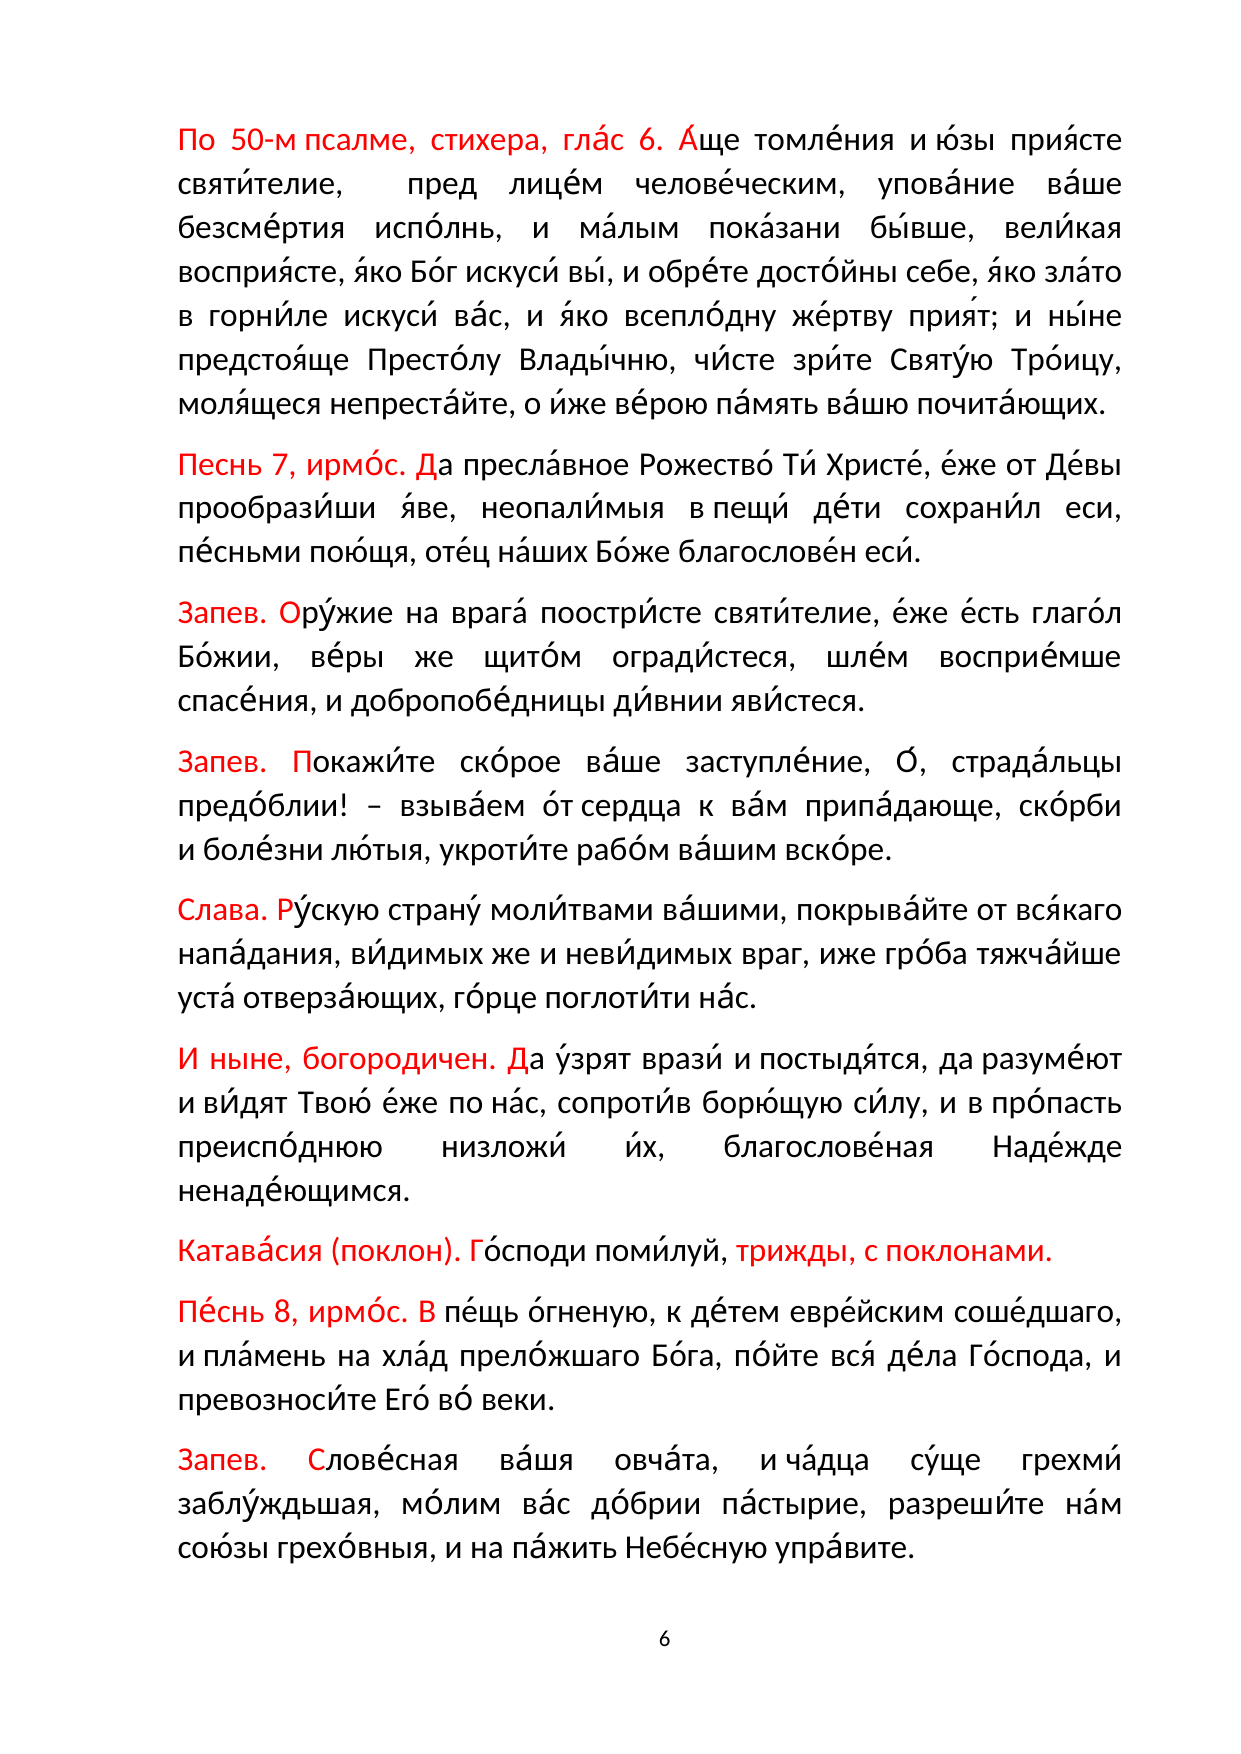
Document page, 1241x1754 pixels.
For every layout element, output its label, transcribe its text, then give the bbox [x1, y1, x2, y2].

text Запев. Покажи́те ско́рое ва́ше заступле́ние, О́, страда́льцы предо́блии! – взыва́ем о́т сердца к ва́м припа́дающе, ско́рби и боле́зни лю́тыя, укроти́те рабо́м ва́шим вско́ре. [177, 739, 1122, 868]
text По 50-м псалме, стихера, гла́с 6. А́ще томле́ния и ю́зы прия́сте святи́телие, пред лице́м челове́ческим, упова́ние ва́ше безсме́ртия испо́лнь, и мáлым покáзани бы́вше, вели́кая восприя́сте, я́ко Бо́г искуси́ вы́, и обре́те досто́йны себе, я́ко злáто в горни́ле искуси́ ва́с, и я́ко всепло́дну жéртву прия́т; и ны́не предстоя́ще Преcто́лу Влады́чню, чи́сте зри́те Святу́ю Тро́ицу, моля́щеся непреста́йте, о и́же ве́рою па́мять ва́шю почита́ющих. [177, 118, 1122, 423]
text Слава. Ру́скую страну́ моли́твами ва́шими, покрыва́йте от вся́каго напа́дания, ви́димых же и неви́димых враг, иже гро́ба тяжча́йше уста́ отверза́ющих, го́рце поглоти́ти на́с. [177, 888, 1122, 1017]
text Запев. Слове́сная ва́шя oвча́та, и ча́дца су́ще грехми́ заблу́ждьшая, мо́лим ва́с до́брии па́стырие, разреши́те на́м сою́зы грехо́вныя, и на па́жить Небе́сную упра́вите. [177, 1438, 1122, 1567]
text Песнь 7, ирмо́с. Да преслáвное Рожество́ Ти́ Христе́, е́же от Де́вы прообрази́ши я́ве, неопали́мыя в пещи́ де́ти сохрани́л еси, пе́сньми пою́щя, оте́ц нáших Бо́же благословéн еси́. [177, 442, 1122, 571]
text Пе́снь 8, ирмо́с. В пéщь о́гненую, к де́тем еврéйским сошéдшаго, и плáмень на хлáд прело́жшаго Бо́га, по́йте вся́ де́ла Го́спода, и превозноси́те Его́ во́ веки. [177, 1290, 1122, 1418]
text И ныне, богородичен. Да у́зрят врази́ и постыдя́тся, да разуме́ют и ви́дят Твою́ е́же по нáс, сопроти́в борю́щую си́лу, и в про́пасть преиспо́днюю низложи́ и́х, благословéная Надéжде ненаде́ющимся. [177, 1037, 1122, 1209]
text Запев. Ору́жие на врага́ поостри́сте святи́телие, е́же е́сть глаго́л Бо́жии, ве́ры же щито́м огради́стеся, шле́м восприе́мше спасе́ния, и добропобе́дницы ди́внии яви́стеся. [177, 591, 1122, 720]
text Катава́сия (поклон). Го́споди поми́луй, трижды, с поклонами. [177, 1229, 1122, 1270]
